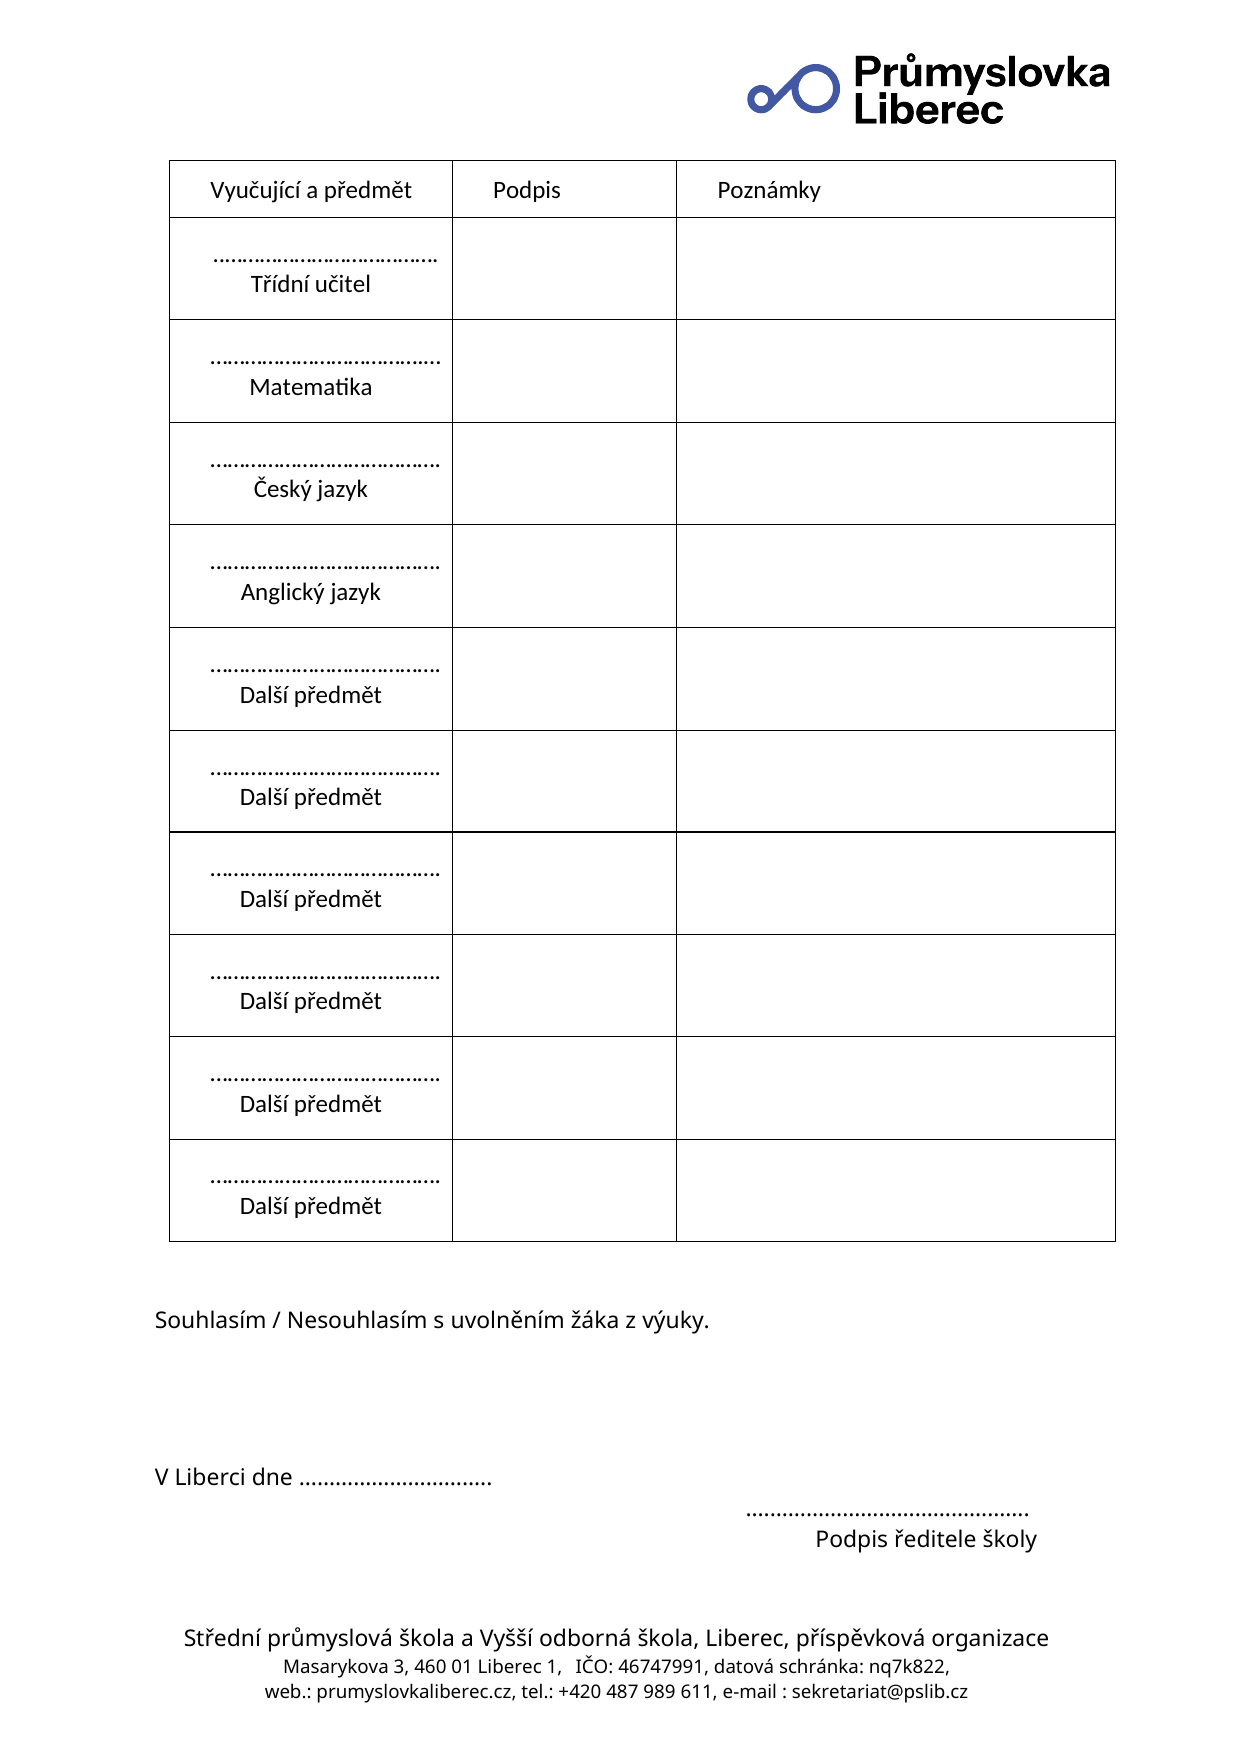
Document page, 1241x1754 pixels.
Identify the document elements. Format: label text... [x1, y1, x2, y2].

table_cell Další předmět [170, 1037, 452, 1138]
table_header Vyučující a předmět [170, 161, 452, 217]
text Souhlasím / Nesouhlasím s uvolněním žáka z výuky. [125, 1304, 1115, 1336]
table_cell Další předmět [170, 1140, 452, 1241]
table_cell Další předmět [170, 628, 452, 730]
table_cell [677, 320, 1115, 422]
table_cell Další předmět [170, 833, 452, 934]
table_cell [677, 1140, 1115, 1241]
table_header Podpis [453, 161, 676, 217]
table_cell [453, 935, 676, 1036]
picture [747, 53, 1110, 124]
table_cell [453, 525, 676, 627]
table_cell [677, 1037, 1115, 1138]
table_cell Třídní učitel [170, 218, 452, 319]
table_cell [453, 320, 676, 422]
table_cell Další předmět [170, 731, 452, 831]
table_header Poznámky [677, 161, 1115, 217]
table_cell [677, 731, 1115, 831]
table_cell [453, 731, 676, 831]
table_cell [453, 1037, 676, 1138]
table_cell [453, 1140, 676, 1241]
table_cell [453, 423, 676, 524]
table_cell Další předmět [170, 935, 452, 1036]
table_cell [677, 525, 1115, 627]
table_cell [453, 833, 676, 934]
table_cell [677, 935, 1115, 1036]
table_cell Český jazyk [170, 423, 452, 524]
table_cell [677, 423, 1115, 524]
table_cell [677, 833, 1115, 934]
table_cell Anglický jazyk [170, 525, 452, 627]
text .………………………………………. [716, 1492, 1115, 1523]
table_cell [453, 628, 676, 730]
table_cell [453, 218, 676, 319]
table_cell [677, 218, 1115, 319]
text V Liberci dne ………………………….. [125, 1461, 1115, 1492]
text Podpis ředitele školy [125, 1523, 1115, 1554]
table_cell [677, 628, 1115, 730]
table_cell Matematika [170, 320, 452, 422]
